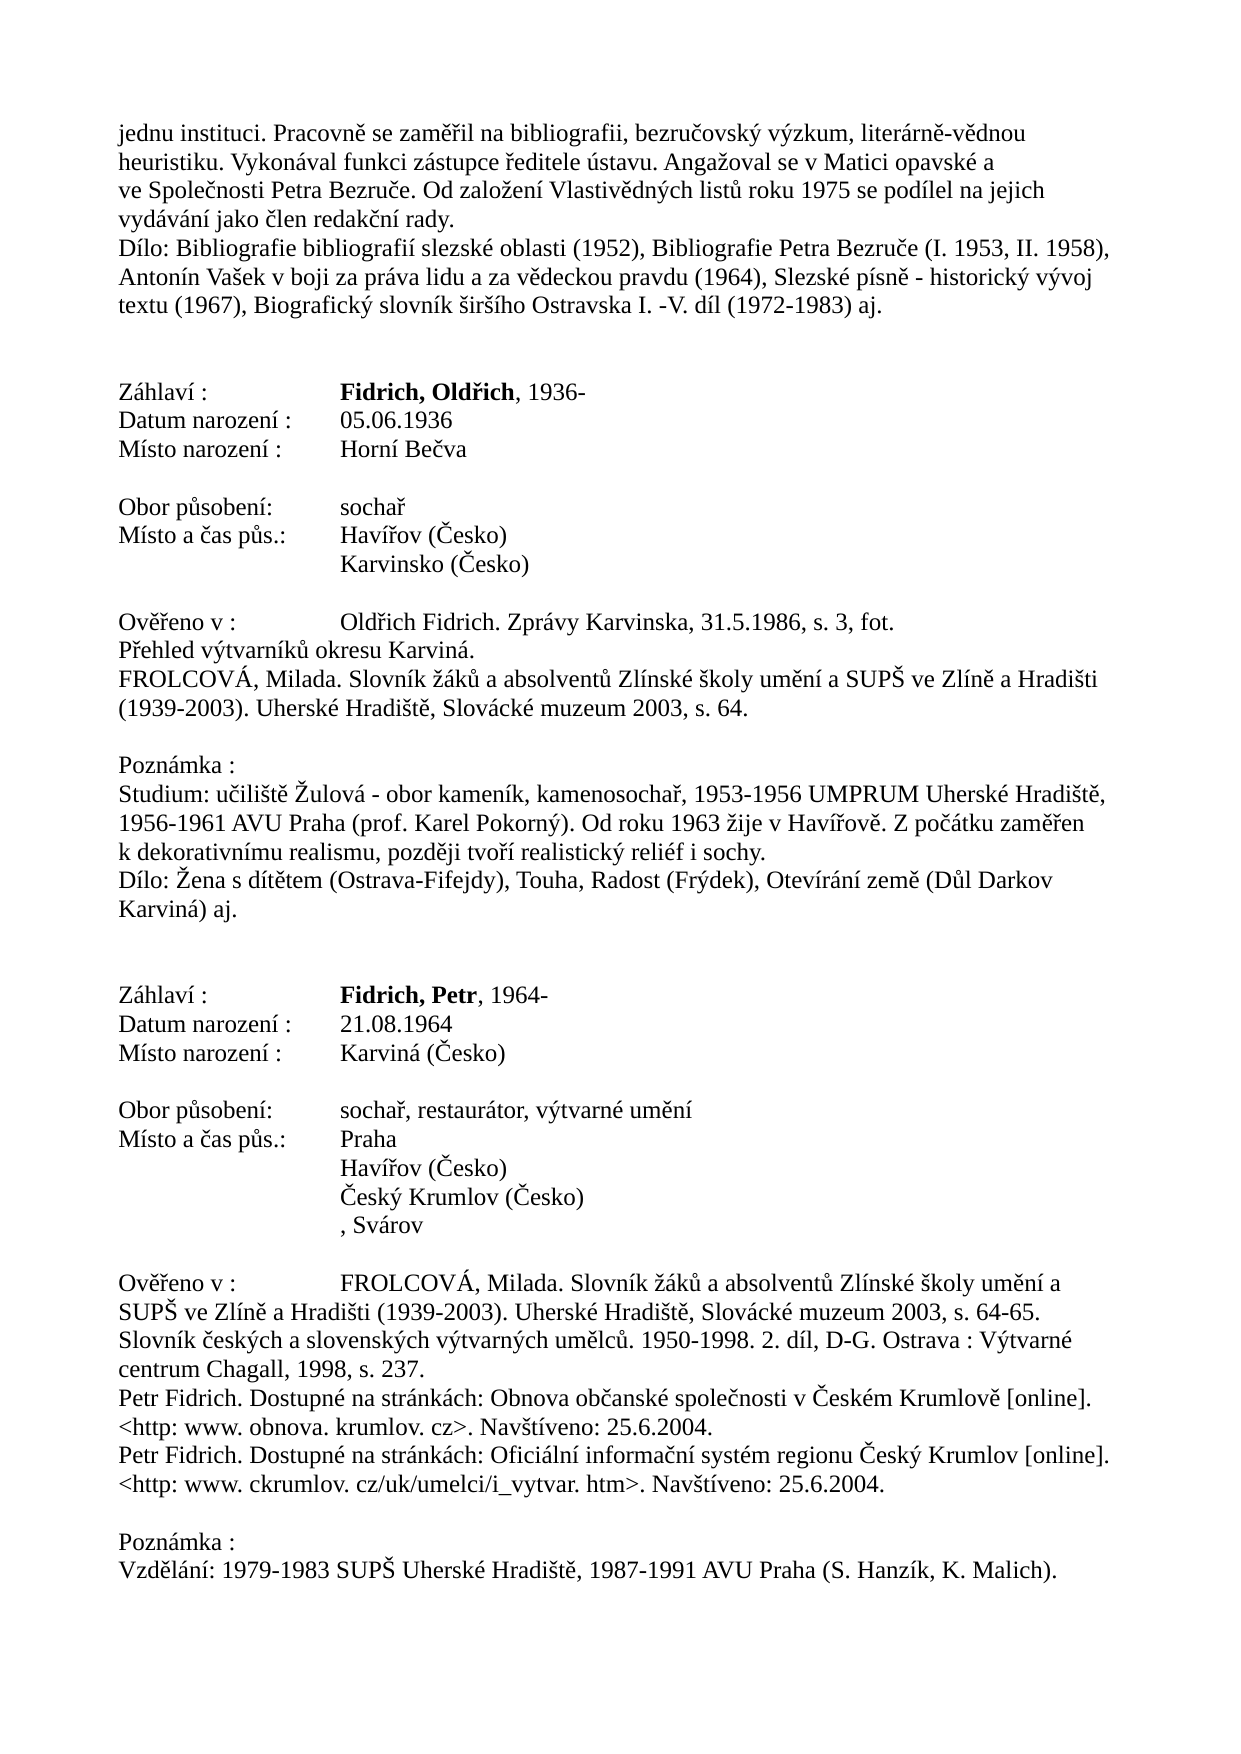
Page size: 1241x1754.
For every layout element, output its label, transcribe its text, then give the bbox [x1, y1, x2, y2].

text Český Krumlov (Česko) [118, 1182, 1122, 1211]
text Obor působení: sochař, restaurátor, výtvarné umění [118, 1096, 1122, 1124]
text Místo a čas půs.: Praha [118, 1124, 1122, 1153]
text Ověřeno v : FROLCOVÁ, Milada. Slovník žáků a absolventů Zlínské školy umění a SUPŠ ve Zlíně a Hradišti (1939-2003). Uherské Hradiště, Slovácké muzeum 2003, s. 64-65. [118, 1268, 1122, 1326]
text Místo a čas půs.: Havířov (Česko) [118, 521, 1122, 549]
text Studium: učiliště Žulová - obor kameník, kamenosochař, 1953-1956 UMPRUM Uherské Hradiště, 1956-1961 AVU Praha (prof. Karel Pokorný). Od roku 1963 žije v Havířově. Z počátku zaměřen [118, 779, 1122, 837]
text Havířov (Česko) [118, 1153, 1122, 1182]
text Datum narození : 05.06.1936 [118, 406, 1122, 434]
text Petr Fidrich. Dostupné na stránkách: Oficiální informační systém regionu Český Krumlov [online]. <http: www. ckrumlov. cz/uk/umelci/i_vytvar. htm>. Navštíveno: 25.6.2004. [118, 1441, 1122, 1498]
text Ověřeno v : Oldřich Fidrich. Zprávy Karvinska, 31.5.1986, s. 3, fot. [118, 607, 1122, 636]
text Slovník českých a slovenských výtvarných umělců. 1950-1998. 2. díl, D-G. Ostrava : Výtvarné centrum Chagall, 1998, s. 237. [118, 1326, 1122, 1383]
text Dílo: Žena s dítětem (Ostrava-Fifejdy), Touha, Radost (Frýdek), Otevírání země (Důl Darkov Karviná) aj. [118, 866, 1122, 923]
text Místo narození : Horní Bečva [118, 434, 1122, 463]
text Poznámka : [118, 1527, 1122, 1556]
text k dekorativnímu realismu, později tvoří realistický reliéf i sochy. [118, 837, 1122, 866]
text Obor působení: sochař [118, 492, 1122, 521]
text Poznámka : [118, 751, 1122, 779]
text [118, 118, 1122, 233]
text Karvinsko (Česko) [118, 549, 1122, 578]
text Vzdělání: 1979-1983 SUPŠ Uherské Hradiště, 1987-1991 AVU Praha (S. Hanzík, K. Malich). [118, 1556, 1122, 1584]
text Místo narození : Karviná (Česko) [118, 1038, 1122, 1067]
text Petr Fidrich. Dostupné na stránkách: Obnova občanské společnosti v Českém Krumlově [online]. <http: www. obnova. krumlov. cz>. Navštíveno: 25.6.2004. [118, 1383, 1122, 1441]
text Datum narození : 21.08.1964 [118, 1009, 1122, 1038]
text Záhlaví : Fidrich, Petr, 1964- [118, 981, 1122, 1009]
text , Svárov [118, 1211, 1122, 1239]
text Záhlaví : Fidrich, Oldřich, 1936- [118, 377, 1122, 406]
text FROLCOVÁ, Milada. Slovník žáků a absolventů Zlínské školy umění a SUPŠ ve Zlíně a Hradišti (1939-2003). Uherské Hradiště, Slovácké muzeum 2003, s. 64. [118, 664, 1122, 722]
text Dílo: Bibliografie bibliografií slezské oblasti (1952), Bibliografie Petra Bezruče (I. 1953, II. 1958), Antonín Vašek v boji za práva lidu a za vědeckou pravdu (1964), Slezské písně - historický vývoj textu (1967), Biografický slovník širšího Ostravska I. -V. díl (1972-1983) aj. [118, 233, 1122, 319]
text Přehled výtvarníků okresu Karviná. [118, 636, 1122, 664]
